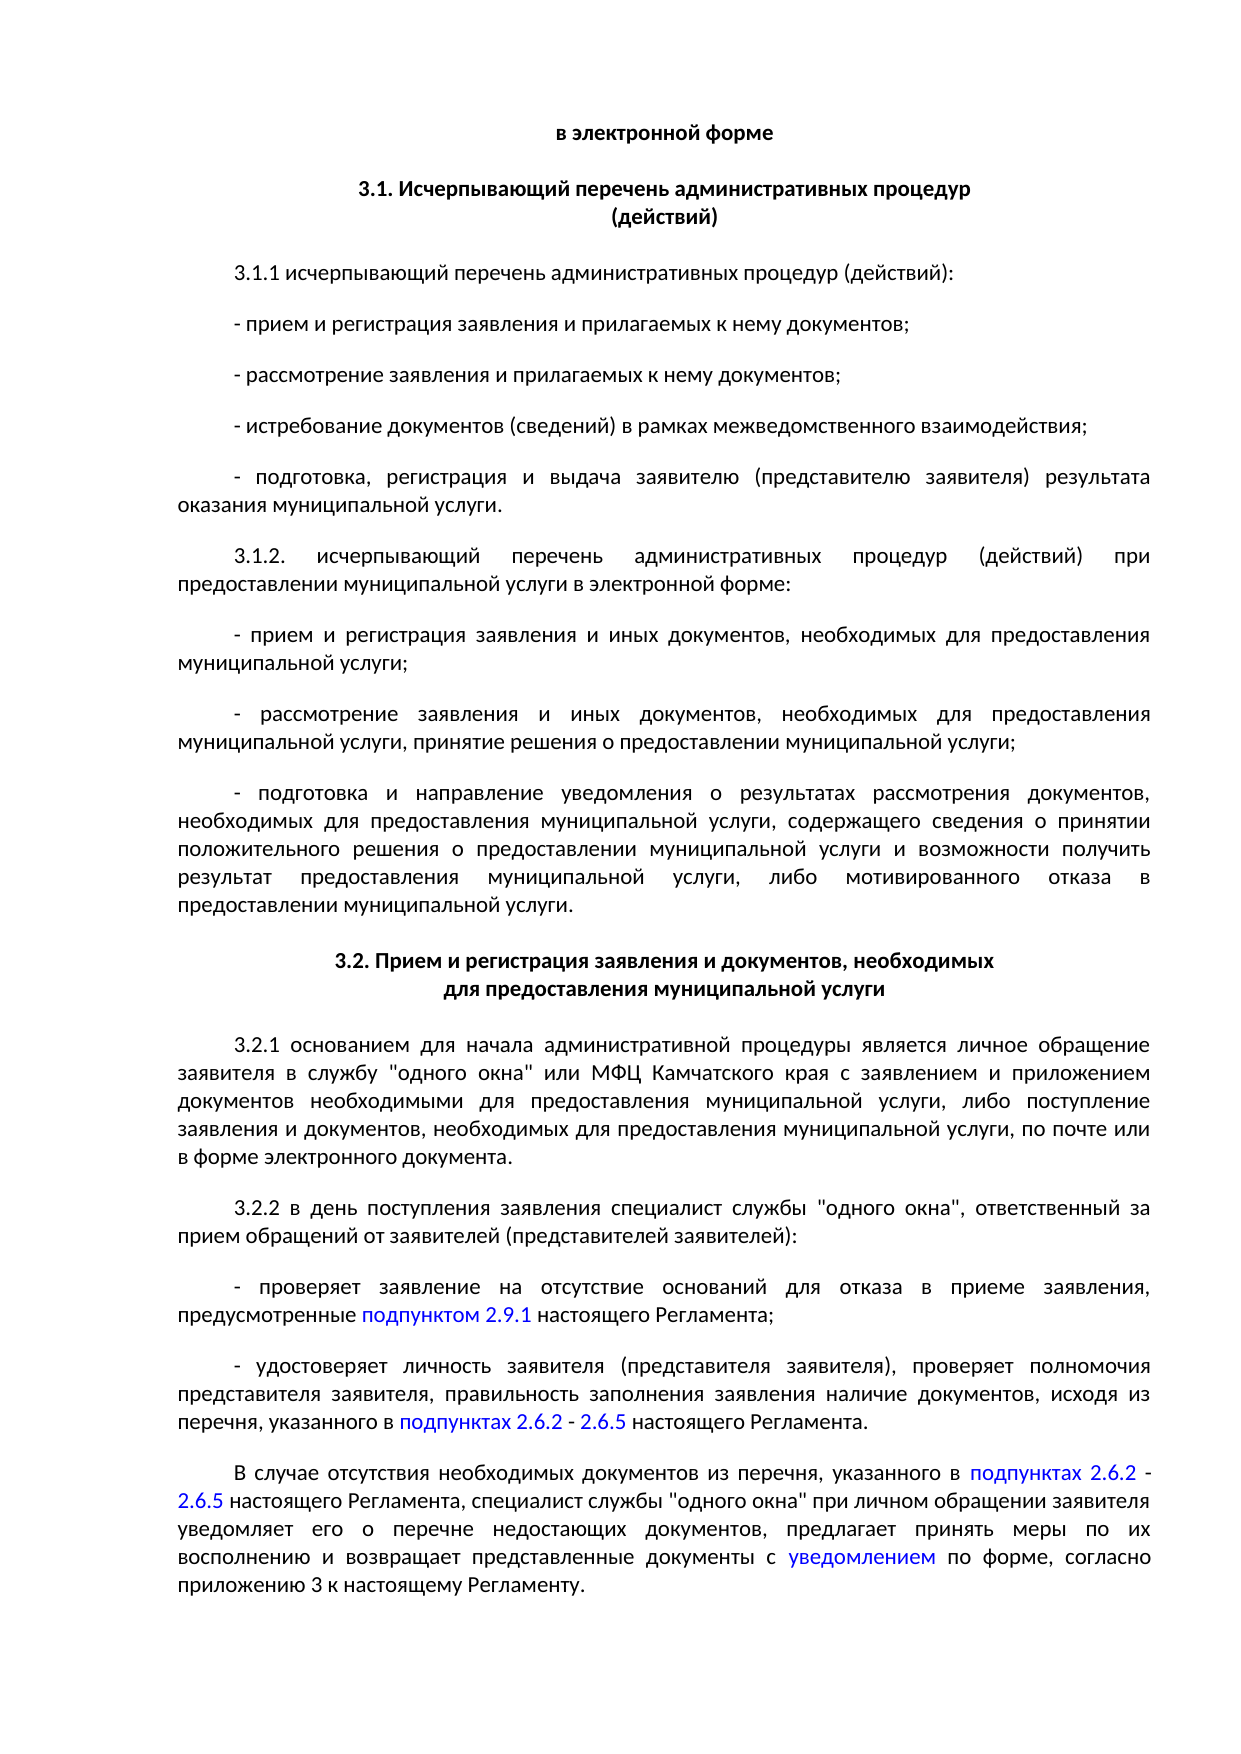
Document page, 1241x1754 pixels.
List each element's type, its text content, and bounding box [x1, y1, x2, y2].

text - прием и регистрация заявления и иных документов, необходимых для предоставления муниципальной услуги; [177, 620, 1152, 676]
title для предоставления муниципальной услуги [177, 974, 1152, 1002]
text - истребование документов (сведений) в рамках межведомственного взаимодействия; [177, 411, 1152, 439]
text - прием и регистрация заявления и прилагаемых к нему документов; [177, 309, 1152, 337]
text - рассмотрение заявления и иных документов, необходимых для предоставления муниципальной услуги, принятие решения о предоставлении муниципальной услуги; [177, 699, 1152, 755]
title (действий) [177, 202, 1152, 230]
text 3.1.2. исчерпывающий перечень административных процедур (действий) при предоставлении муниципальной услуги в электронной форме: [177, 541, 1152, 597]
text 3.2.1 основанием для начала административной процедуры является личное обращение заявителя в службу "одного окна" или МФЦ Камчатского края с заявлением и приложением документов необходимыми для предоставления муниципальной услуги, либо поступление заявления и документов, необходимых для предоставления муниципальной услуги, по почте или в форме электронного документа. [177, 1030, 1152, 1170]
text 3.1.1 исчерпывающий перечень административных процедур (действий): [177, 258, 1152, 286]
text - рассмотрение заявления и прилагаемых к нему документов; [177, 360, 1152, 388]
text - проверяет заявление на отсутствие оснований для отказа в приеме заявления, предусмотренные подпунктом 2.9.1 настоящего Регламента; [177, 1272, 1152, 1328]
text - удостоверяет личность заявителя (представителя заявителя), проверяет полномочия представителя заявителя, правильность заполнения заявления наличие документов, исходя из перечня, указанного в подпунктах 2.6.2 - 2.6.5 настоящего Регламента. [177, 1351, 1152, 1435]
title 3.2. Прием и регистрация заявления и документов, необходимых [177, 946, 1152, 974]
text - подготовка и направление уведомления о результатах рассмотрения документов, необходимых для предоставления муниципальной услуги, содержащего сведения о принятии положительного решения о предоставлении муниципальной услуги и возможности получить результат предоставления муниципальной услуги, либо мотивированного отказа в предоставлении муниципальной услуги. [177, 778, 1152, 918]
text - подготовка, регистрация и выдача заявителю (представителю заявителя) результата оказания муниципальной услуги. [177, 462, 1152, 518]
text В случае отсутствия необходимых документов из перечня, указанного в подпунктах 2.6.2 - 2.6.5 настоящего Регламента, специалист службы "одного окна" при личном обращении заявителя уведомляет его о перечне недостающих документов, предлагает принять меры по их восполнению и возвращает представленные документы с уведомлением по форме, согласно приложению 3 к настоящему Регламенту. [177, 1458, 1152, 1598]
title в электронной форме [177, 118, 1152, 146]
title 3.1. Исчерпывающий перечень административных процедур [177, 174, 1152, 202]
text 3.2.2 в день поступления заявления специалист службы "одного окна", ответственный за прием обращений от заявителей (представителей заявителей): [177, 1193, 1152, 1249]
